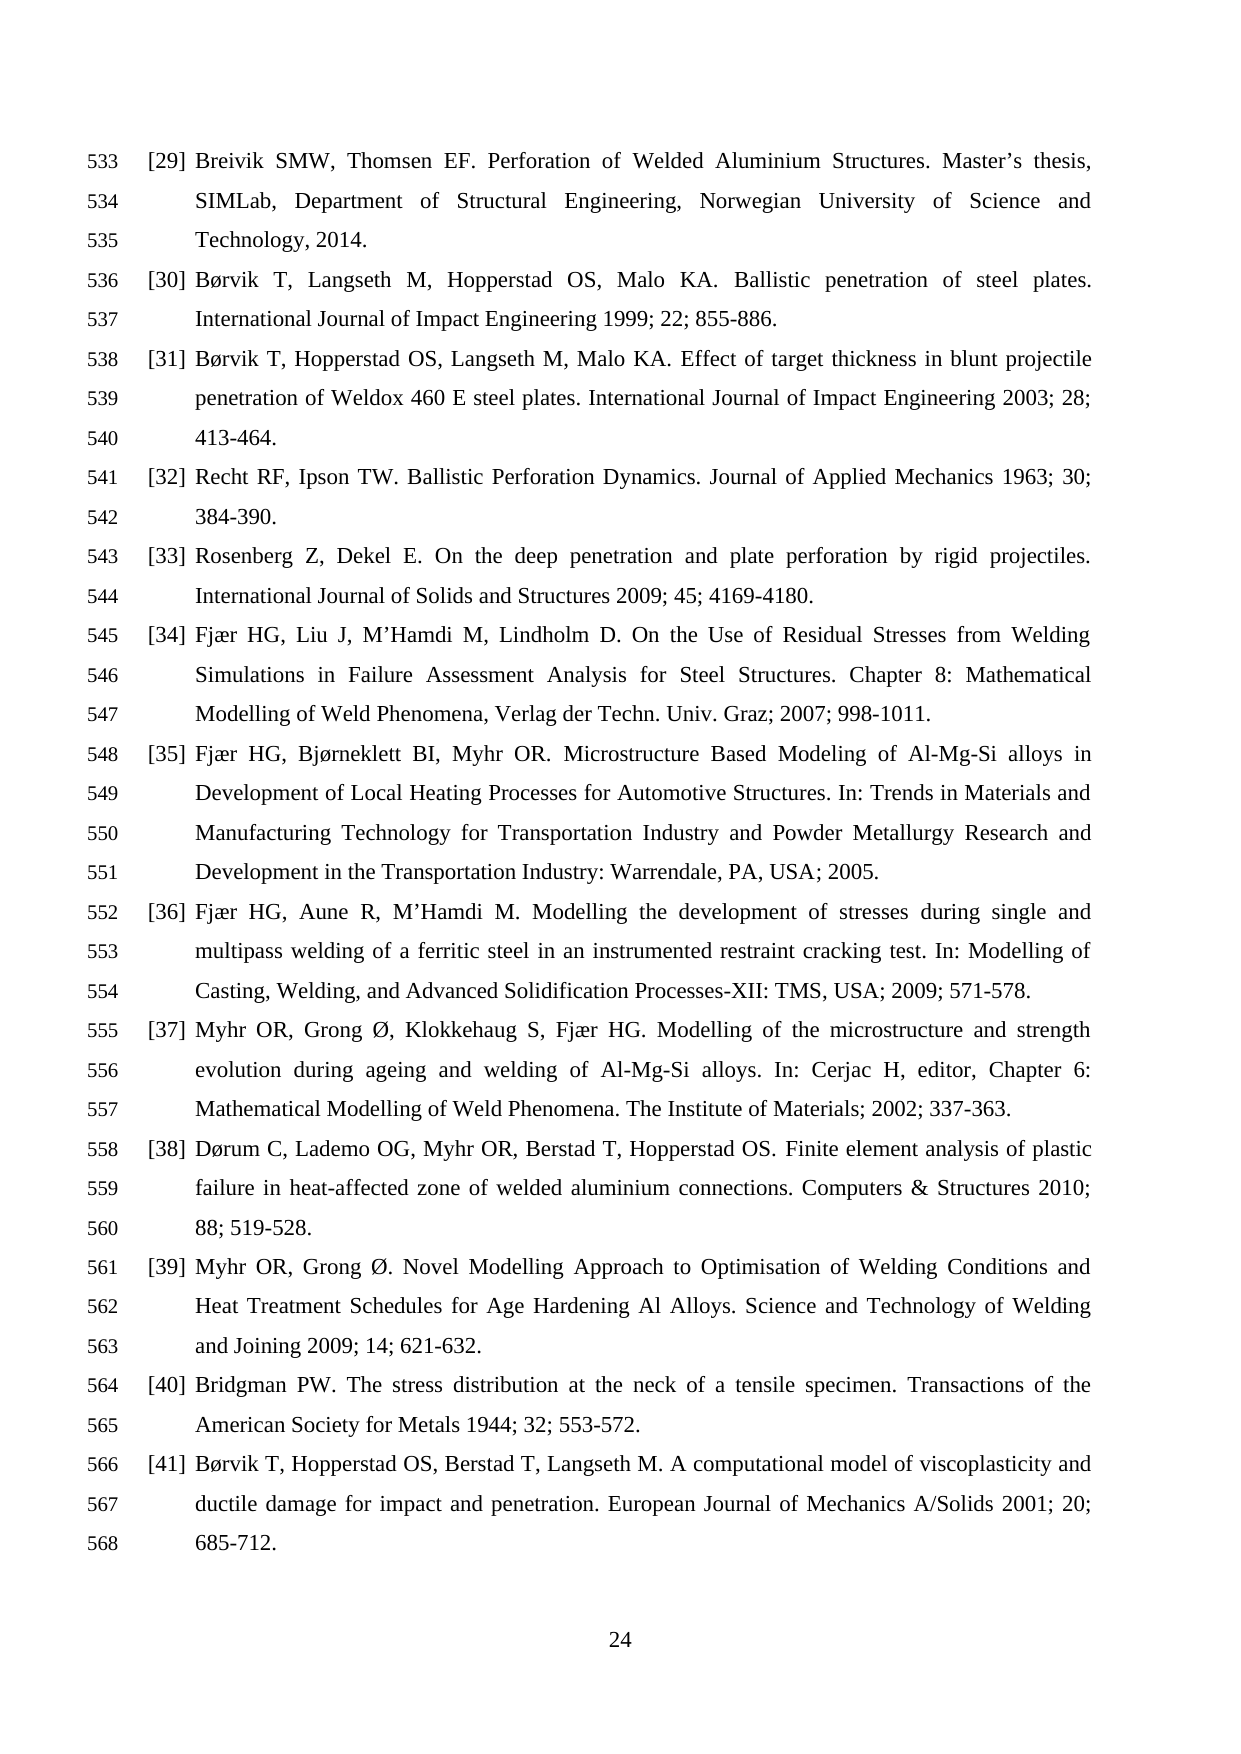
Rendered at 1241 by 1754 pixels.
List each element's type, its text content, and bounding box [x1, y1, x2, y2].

list Børvik T, Hopperstad OS, Berstad T, Langseth M. A computational model of viscoplasticity and ductile damage for impact and penetration. European Journal of Mechanics A/Solids 2001; 20; 685-712. [148, 1450, 1093, 1556]
list Fjær HG, Liu J, M’Hamdi M, Lindholm D. On the Use of Residual Stresses from Welding Simulations in Failure Assessment Analysis for Steel Structures. Chapter 8: Mathematical Modelling of Weld Phenomena, Verlag der Techn. Univ. Graz; 2007; 998-1011. [148, 621, 1093, 727]
list Myhr OR, Grong Ø, Klokkehaug S, Fjær HG. Modelling of the microstructure and strength evolution during ageing and welding of Al-Mg-Si alloys. In: Cerjac H, editor, Chapter 6: Mathematical Modelling of Weld Phenomena. The Institute of Materials; 2002; 337-363. [148, 1016, 1093, 1121]
list Breivik SMW, Thomsen EF. Perforation of Welded Aluminium Structures. Master’s thesis, SIMLab, Department of Structural Engineering, Norwegian University of Science and Technology, 2014. [148, 148, 1093, 253]
list Børvik T, Hopperstad OS, Langseth M, Malo KA. Effect of target thickness in blunt projectile penetration of Weldox 460 E steel plates. International Journal of Impact Engineering 2003; 28; 413-464. [148, 345, 1093, 450]
list Recht RF, Ipson TW. Ballistic Perforation Dynamics. Journal of Applied Mechanics 1963; 30; 384-390. [148, 463, 1093, 529]
list Børvik T, Langseth M, Hopperstad OS, Malo KA. Ballistic penetration of steel plates. International Journal of Impact Engineering 1999; 22; 855-886. [148, 266, 1093, 332]
list Fjær HG, Aune R, M’Hamdi M. Modelling the development of stresses during single and multipass welding of a ferritic steel in an instrumented restraint cracking test. In: Modelling of Casting, Welding, and Advanced Solidification Processes-XII: TMS, USA; 2009; 571-578. [148, 898, 1093, 1003]
list Dørum C, Lademo OG, Myhr OR, Berstad T, Hopperstad OS. Finite element analysis of plastic failure in heat-affected zone of welded aluminium connections. Computers & Structures 2010; 88; 519-528. [148, 1134, 1093, 1240]
list Bridgman PW. The stress distribution at the neck of a tensile specimen. Transactions of the American Society for Metals 1944; 32; 553-572. [148, 1371, 1093, 1437]
list Fjær HG, Bjørneklett BI, Myhr OR. Microstructure Based Modeling of Al-Mg-Si alloys in Development of Local Heating Processes for Automotive Structures. In: Trends in Materials and Manufacturing Technology for Transportation Industry and Powder Metallurgy Research and Development in the Transportation Industry: Warrendale, PA, USA; 2005. [148, 740, 1093, 884]
list Myhr OR, Grong Ø. Novel Modelling Approach to Optimisation of Welding Conditions and Heat Treatment Schedules for Age Hardening Al Alloys. Science and Technology of Welding and Joining 2009; 14; 621-632. [148, 1253, 1093, 1358]
list Rosenberg Z, Dekel E. On the deep penetration and plate perforation by rigid projectiles. International Journal of Solids and Structures 2009; 45; 4169-4180. [148, 542, 1093, 608]
